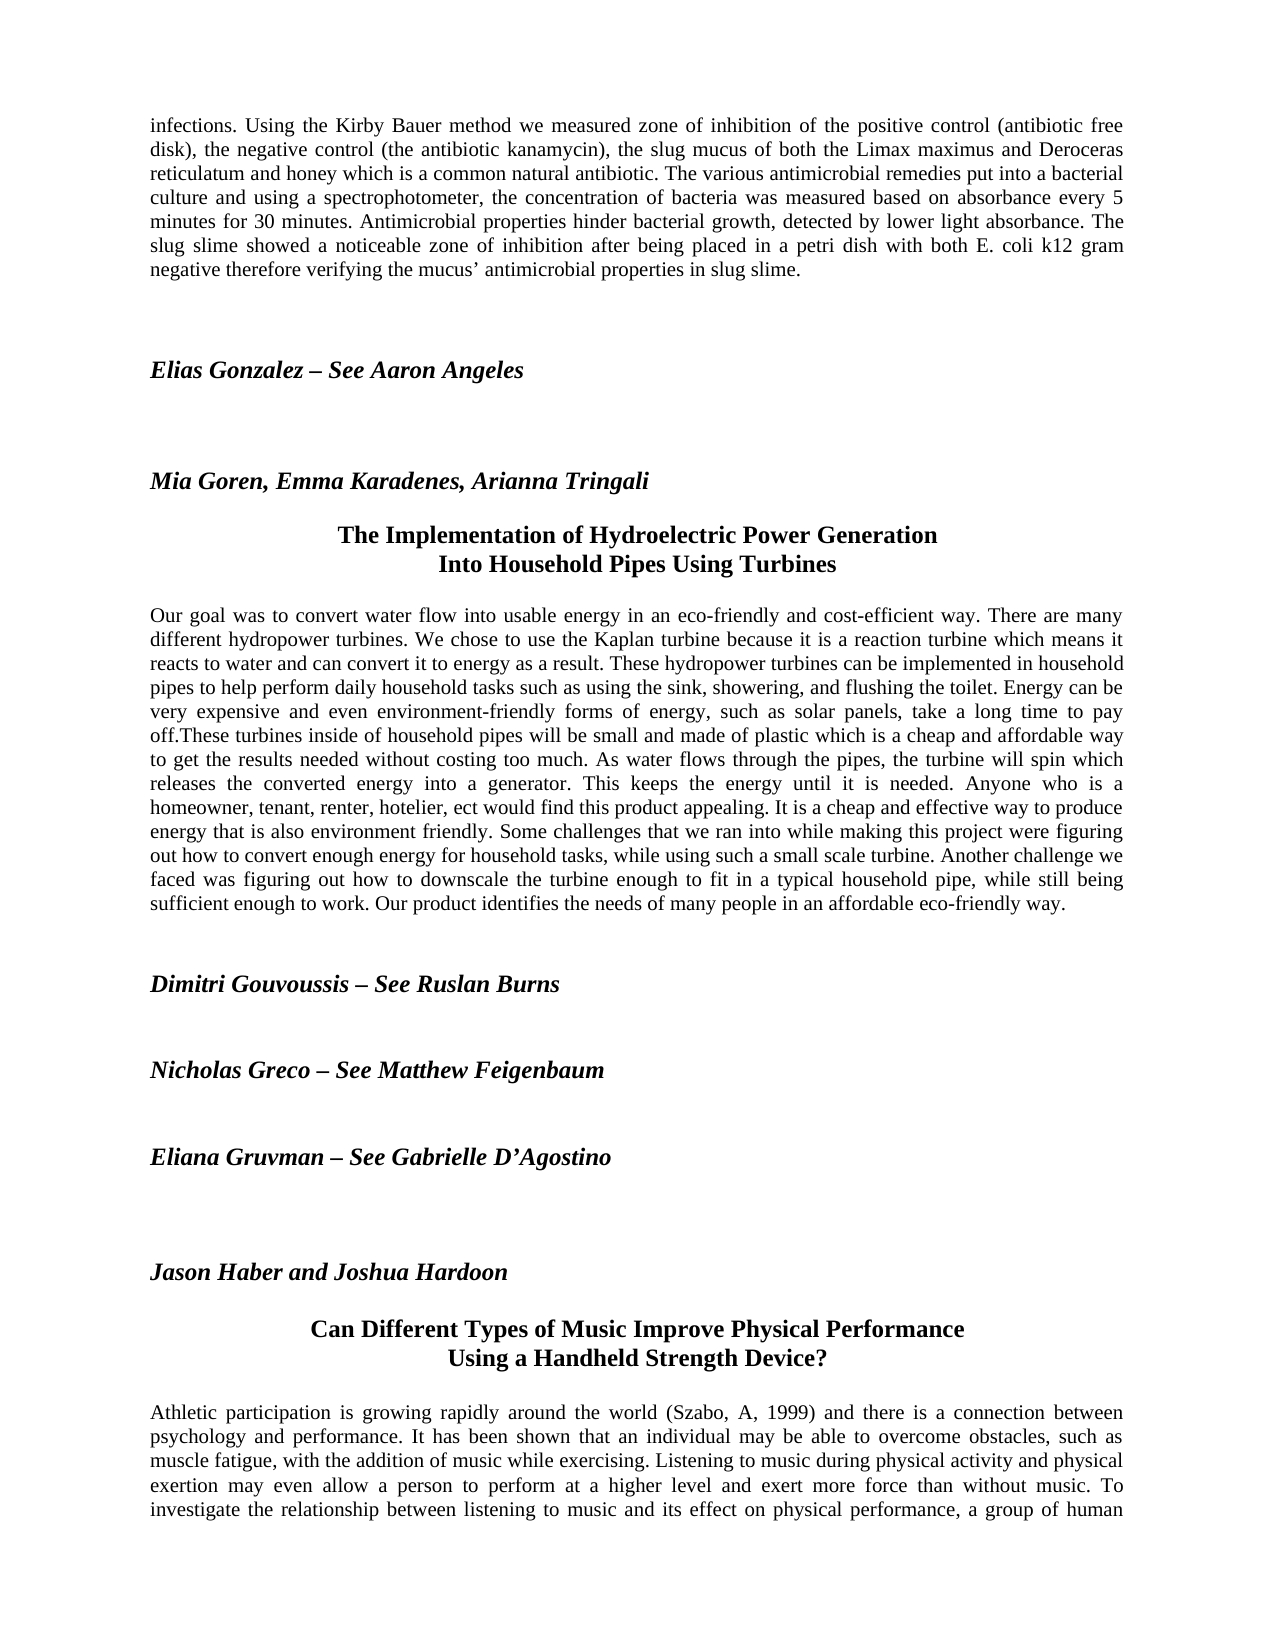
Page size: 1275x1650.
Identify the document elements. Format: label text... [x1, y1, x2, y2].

text Elias Gonzalez – See Aaron Angeles [150, 355, 1125, 384]
text Our goal was to convert water flow into usable energy in an eco-friendly and cost-efficient way. There are many different hydropower turbines. We chose to use the Kaplan turbine because it is a reaction turbine which means it reacts to water and can convert it to energy as a result. These hydropower turbines can be implemented in household pipes to help perform daily household tasks such as using the sink, showering, and flushing the toilet. Energy can be very expensive and even environment-friendly forms of energy, such as solar panels, take a long time to pay off.These turbines inside of household pipes will be small and made of plastic which is a cheap and affordable way to get the results needed without costing too much. As water flows through the pipes, the turbine will spin which releases the converted energy into a generator. This keeps the energy until it is needed. Anyone who is a homeowner, tenant, renter, hotelier, ect would find this product appealing. It is a cheap and effective way to produce energy that is also environment friendly. Some challenges that we ran into while making this project were figuring out how to convert enough energy for household tasks, while using such a small scale turbine. Another challenge we faced was figuring out how to downscale the turbine enough to fit in a typical household pipe, while still being sufficient enough to work. Our product identifies the needs of many people in an affordable eco-friendly way. [150, 602, 1125, 915]
text Jason Haber and Joshua Hardoon [150, 1257, 1125, 1285]
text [150, 112, 1125, 281]
text Dimitri Gouvoussis – See Ruslan Burns [150, 969, 1125, 998]
text Nicholas Greco – See Matthew Feigenbaum [150, 1055, 1125, 1084]
text The Implementation of Hydroelectric Power Generation Into Household Pipes Using Turbines [150, 520, 1125, 577]
text Eliana Gruvman – See Gabrielle D’Agostino [150, 1142, 1125, 1170]
text Mia Goren, Emma Karadenes, Arianna Tringali [150, 466, 1125, 495]
text Can Different Types of Music Improve Physical Performance [150, 1314, 1125, 1343]
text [150, 1400, 1125, 1521]
text Using a Handheld Strength Device? [150, 1343, 1125, 1372]
